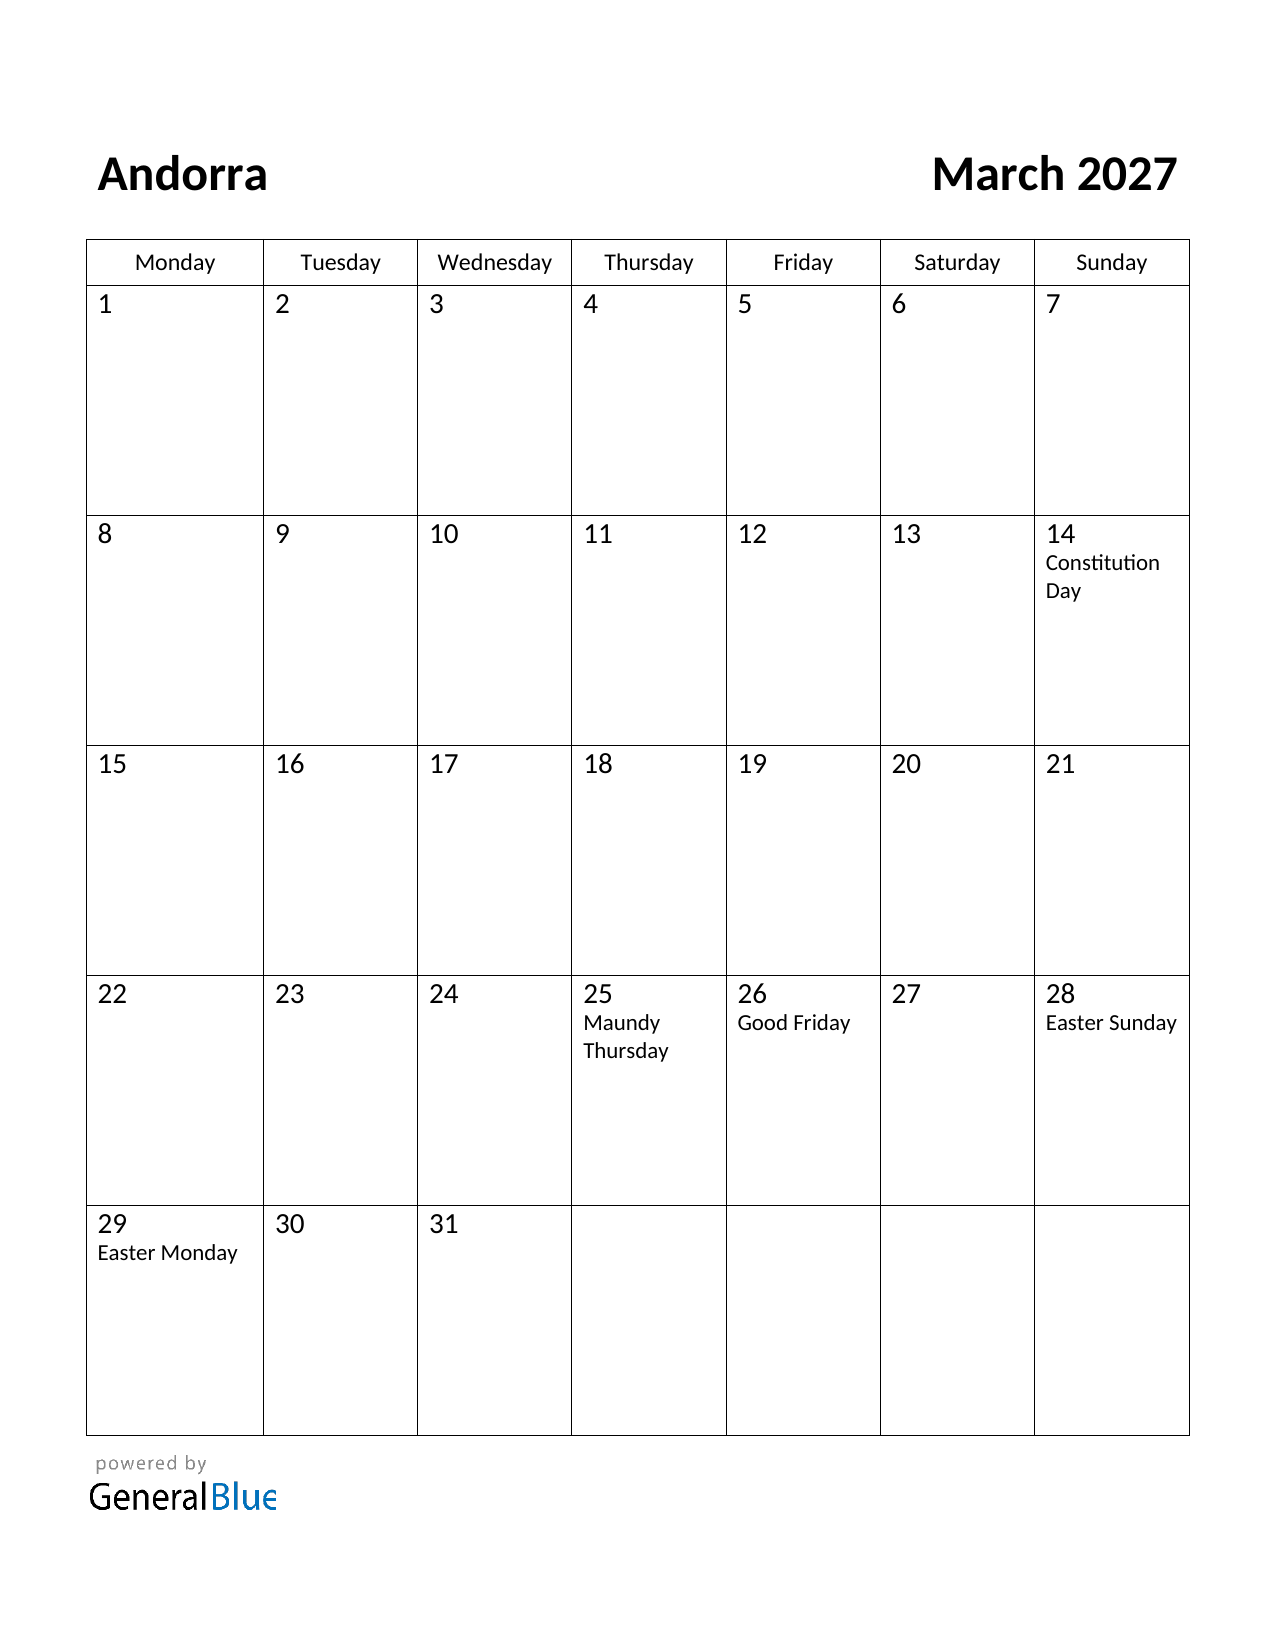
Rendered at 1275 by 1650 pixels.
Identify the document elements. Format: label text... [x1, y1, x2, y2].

table_cell [727, 1206, 880, 1238]
table_cell [572, 1206, 726, 1238]
table_cell [1035, 318, 1189, 514]
table_cell Friday [727, 240, 880, 284]
table_cell [418, 1008, 571, 1204]
table_cell [881, 1206, 1034, 1238]
table_cell [87, 548, 263, 744]
table_cell [572, 1238, 726, 1434]
table_cell 31 [418, 1206, 571, 1238]
table_cell 16 [264, 746, 417, 778]
table_cell 14 [1035, 516, 1189, 548]
table_cell [881, 1238, 1034, 1434]
table_cell 29 [87, 1206, 263, 1238]
table_cell 12 [727, 516, 880, 548]
table_cell [87, 778, 263, 974]
table_cell 26 [727, 976, 880, 1008]
table_cell 24 [418, 976, 571, 1008]
table_cell [572, 548, 726, 744]
table_cell 18 [572, 746, 726, 778]
table_cell Easter Monday [87, 1238, 263, 1434]
table_cell 19 [727, 746, 880, 778]
table_cell 30 [264, 1206, 417, 1238]
table_header Andorra [86, 105, 572, 239]
table_cell [1035, 1238, 1189, 1434]
table_cell 27 [881, 976, 1034, 1008]
table_cell [86, 1436, 1189, 1534]
table_cell [881, 548, 1034, 744]
table_cell [572, 318, 726, 514]
table_cell [727, 1238, 880, 1434]
table_cell [264, 548, 417, 744]
picture [88, 1452, 276, 1515]
table_cell 17 [418, 746, 571, 778]
table_cell Easter Sunday [1035, 1008, 1189, 1204]
table_cell [572, 778, 726, 974]
table_cell 7 [1035, 286, 1189, 318]
table_cell 28 [1035, 976, 1189, 1008]
table_cell [264, 1238, 417, 1434]
table_cell Monday [87, 240, 263, 284]
table_cell 23 [264, 976, 417, 1008]
table_cell 2 [264, 286, 417, 318]
table_cell [264, 778, 417, 974]
table_cell 6 [881, 286, 1034, 318]
table_cell 4 [572, 286, 726, 318]
table_cell [418, 548, 571, 744]
table_cell [881, 1008, 1034, 1204]
table_cell [418, 1238, 571, 1434]
table_cell [264, 318, 417, 514]
table_cell 11 [572, 516, 726, 548]
table_cell [1035, 1206, 1189, 1238]
table_cell Saturday [881, 240, 1034, 284]
table_cell 13 [881, 516, 1034, 548]
table_cell [881, 778, 1034, 974]
table_cell Thursday [572, 240, 726, 284]
table_cell [418, 318, 571, 514]
table_cell 21 [1035, 746, 1189, 778]
table_cell 15 [87, 746, 263, 778]
table_cell [727, 778, 880, 974]
table_cell [87, 1008, 263, 1204]
table_cell [727, 318, 880, 514]
table_cell [264, 1008, 417, 1204]
table_cell 1 [87, 286, 263, 318]
table_cell 8 [87, 516, 263, 548]
table_cell Tuesday [264, 240, 417, 284]
table_header March 2027 [572, 105, 1189, 239]
table_cell [87, 318, 263, 514]
table_cell Good Friday [727, 1008, 880, 1204]
table_cell [881, 318, 1034, 514]
table_cell 20 [881, 746, 1034, 778]
table_cell Constitution Day [1035, 548, 1189, 744]
table_cell 22 [87, 976, 263, 1008]
table_cell 10 [418, 516, 571, 548]
table_cell 9 [264, 516, 417, 548]
table_cell 5 [727, 286, 880, 318]
table_cell [418, 778, 571, 974]
table_cell [1035, 778, 1189, 974]
table_cell [727, 548, 880, 744]
table_cell Wednesday [418, 240, 571, 284]
table_cell Sunday [1035, 240, 1189, 284]
table_cell 3 [418, 286, 571, 318]
table_cell 25 [572, 976, 726, 1008]
table_cell Maundy Thursday [572, 1008, 726, 1204]
